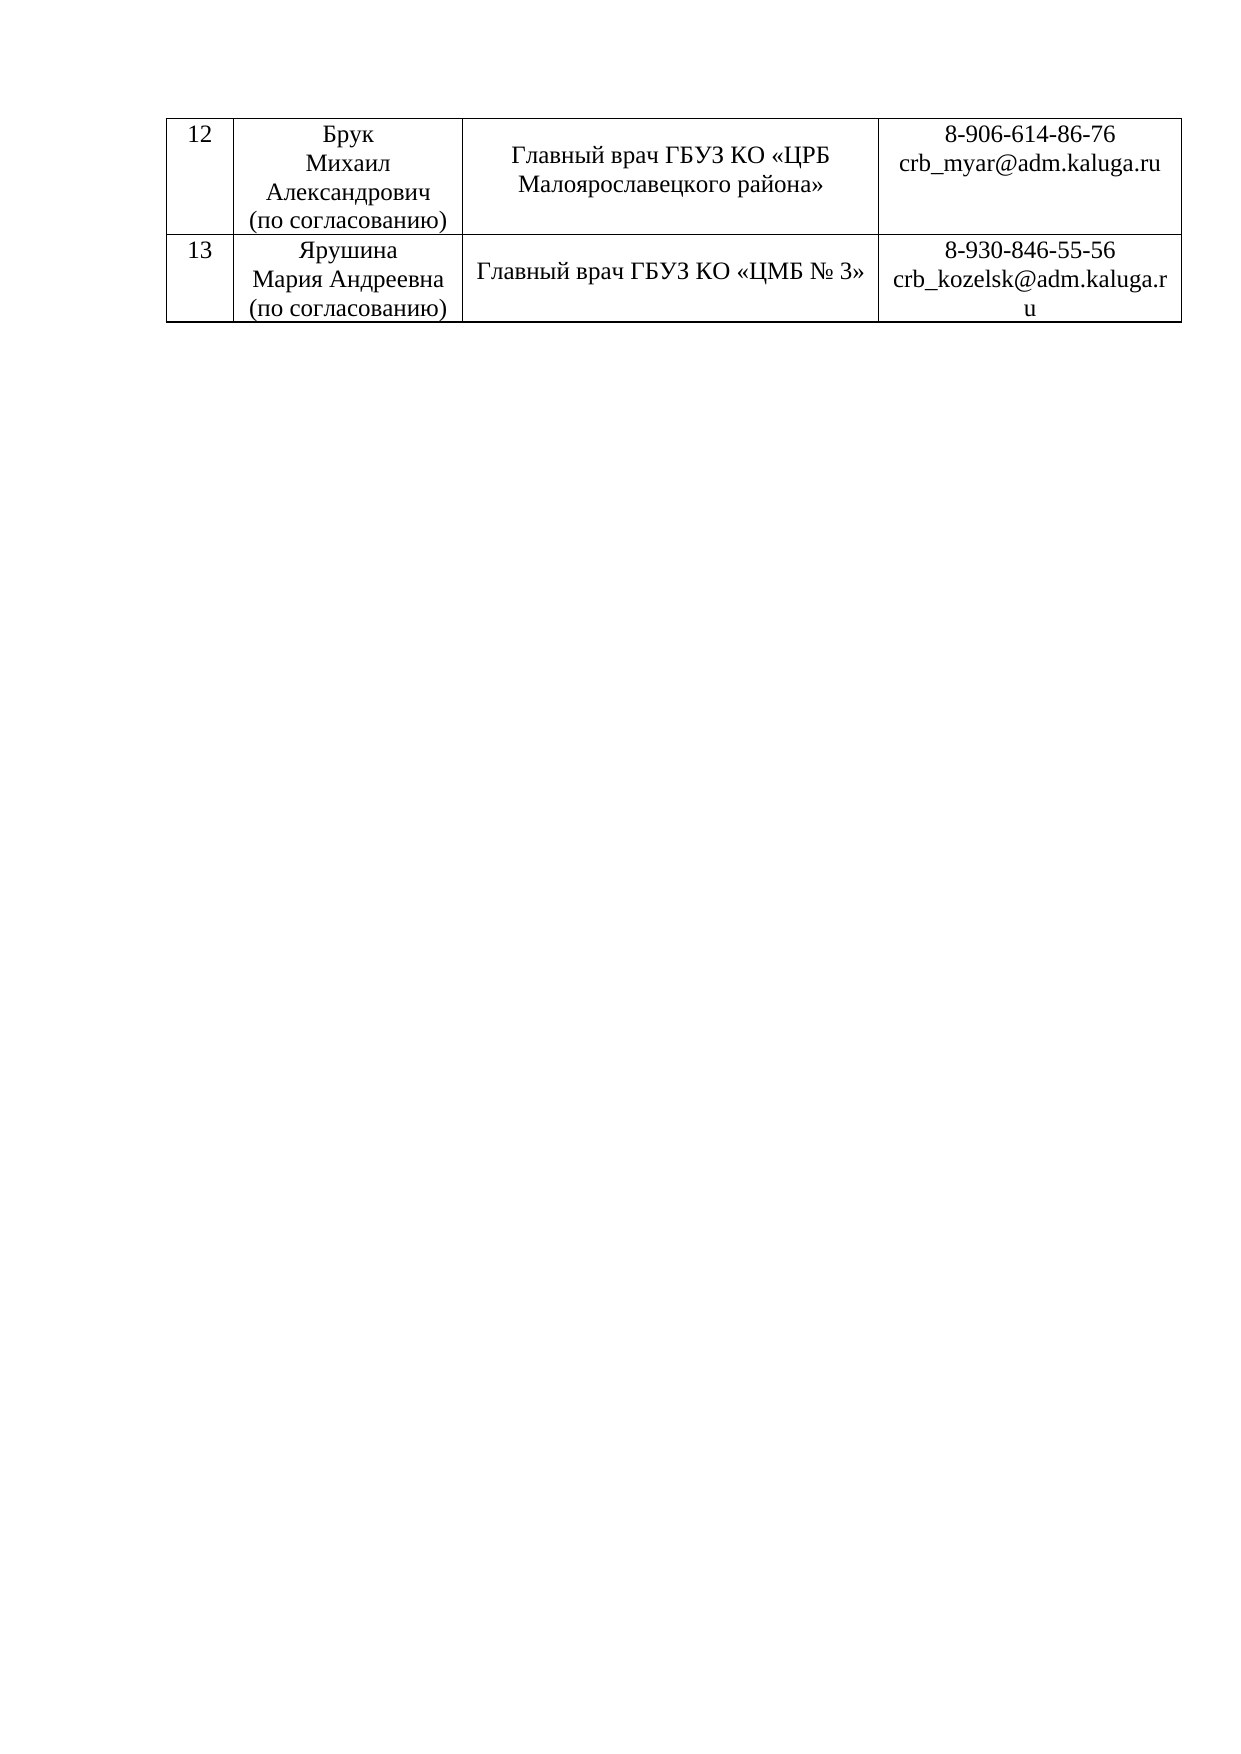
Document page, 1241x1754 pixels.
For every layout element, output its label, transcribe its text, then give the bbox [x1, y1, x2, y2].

table_cell 8-906-614-86-76 crb_myar@adm.kaluga.ru [879, 119, 1181, 234]
table_cell 13 [167, 235, 233, 321]
table_cell Ярушина Мария Андреевна (по согласованию) [234, 235, 462, 321]
table_cell 12 [167, 119, 233, 234]
table_cell Главный врач ГБУЗ КО «ЦМБ № 3» [463, 235, 878, 321]
table_cell Главный врач ГБУЗ КО «ЦРБ Малоярославецкого района» [463, 119, 878, 234]
table_cell 8-930-846-55-56 crb_kozelsk@adm.kaluga.ru [879, 235, 1181, 321]
table_cell Брук Михаил Александрович (по согласованию) [234, 119, 462, 234]
